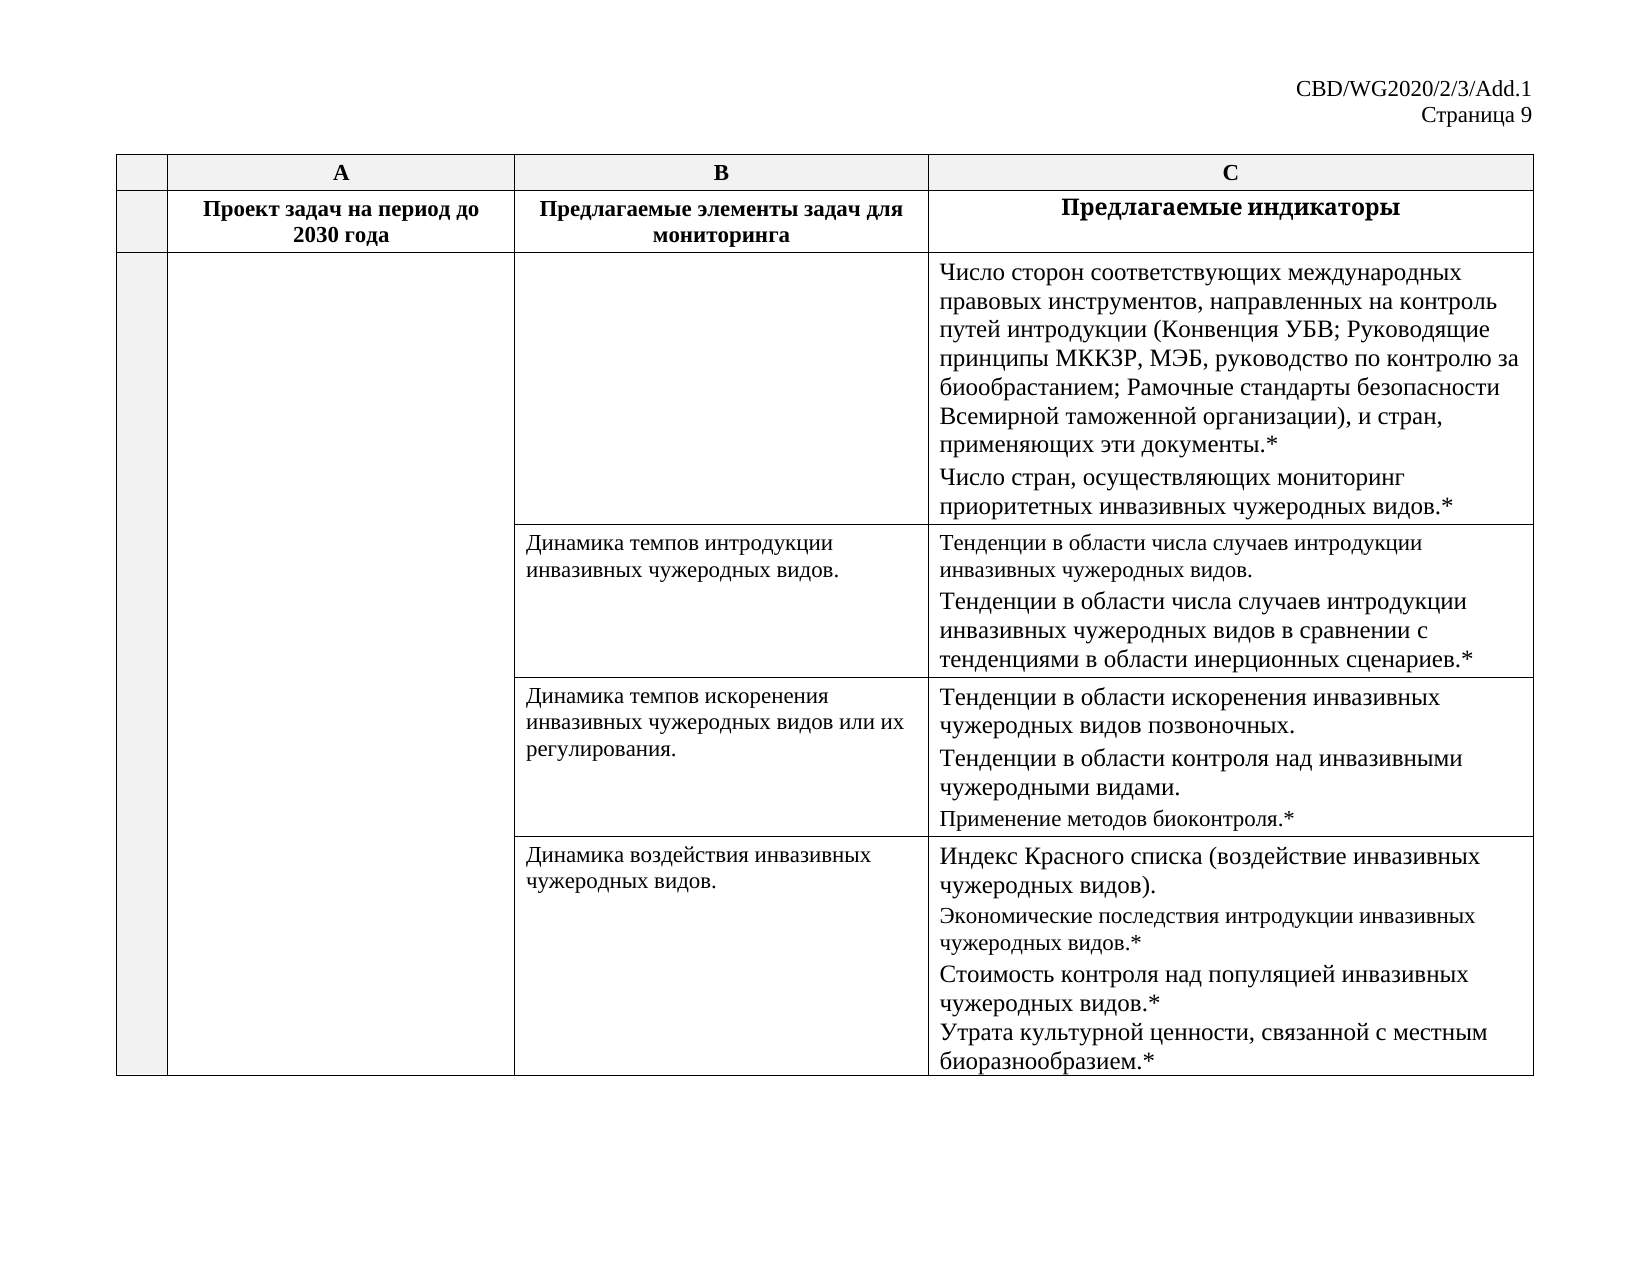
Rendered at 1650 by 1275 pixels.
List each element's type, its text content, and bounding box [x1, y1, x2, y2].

table_cell Динамика воздействия инвазивных чужеродных видов. [515, 837, 928, 1074]
table_cell Тенденции в области числа случаев интродукции инвазивных чужеродных видов. Тенденции в области числа случаев интродукции инвазивных чужеродных видов в сравнении с тенденциями в области инерционных сценариев.* [929, 525, 1533, 677]
table_cell Предлагаемые индикаторы [929, 191, 1533, 252]
table_header A [168, 155, 514, 190]
table_cell Индекс Красного списка (воздействие инвазивных чужеродных видов). Экономические последствия интродукции инвазивных чужеродных видов.* Стоимость контроля над популяцией инвазивных чужеродных видов.* Утрата культурной ценности, связанной с местным биоразнообразием.* [929, 837, 1533, 1074]
table_header C [929, 155, 1533, 190]
table_cell Предлагаемые элементы задач для мониторинга [515, 191, 928, 252]
table_cell [117, 191, 167, 252]
table_header [117, 155, 167, 190]
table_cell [515, 253, 928, 524]
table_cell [929, 253, 1533, 524]
table_header B [515, 155, 928, 190]
table_cell 3 [117, 253, 167, 1074]
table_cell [168, 253, 514, 1074]
table_cell Динамика темпов искоренения инвазивных чужеродных видов или их регулирования. [515, 678, 928, 836]
table_cell Тенденции в области искоренения инвазивных чужеродных видов позвоночных. Тенденции в области контроля над инвазивными чужеродными видами. Применение методов биоконтроля.* [929, 678, 1533, 836]
table_cell Динамика темпов интродукции инвазивных чужеродных видов. [515, 525, 928, 677]
table_cell Проект задач на период до 2030 года [168, 191, 514, 252]
